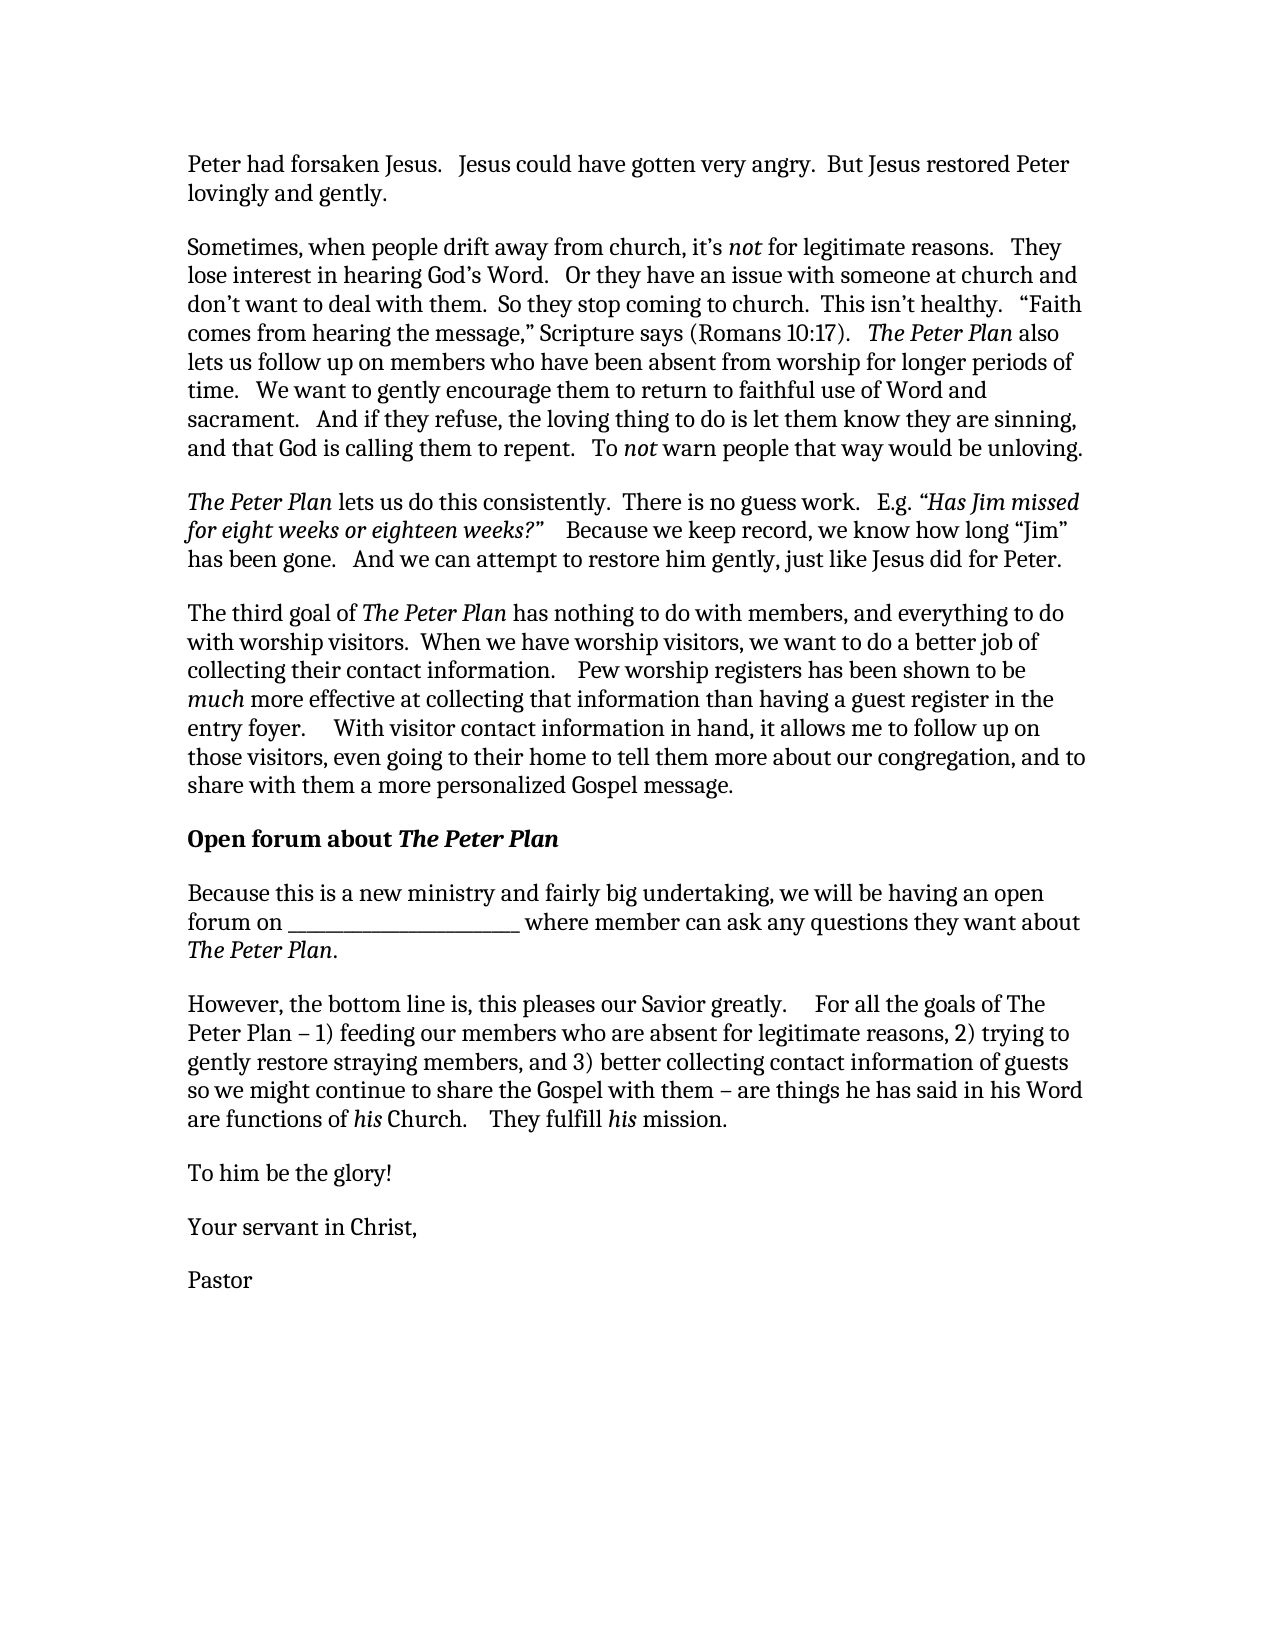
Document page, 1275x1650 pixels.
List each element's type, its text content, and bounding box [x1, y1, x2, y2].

text The third goal of The Peter Plan has nothing to do with members, and everything to do with worship visitors. When we have worship visitors, we want to do a better job of collecting their contact information. Pew worship registers has been shown to be much more effective at collecting that information than having a guest register in the entry foyer. With visitor contact information in hand, it allows me to follow up on those visitors, even going to their home to tell them more about our congregation, and to share with them a more personalized Gospel message. [187, 599, 1087, 800]
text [187, 150, 1087, 207]
text Open forum about The Peter Plan [187, 825, 1087, 854]
text However, the bottom line is, this pleases our Savior greatly. For all the goals of The Peter Plan – 1) feeding our members who are absent for legitimate reasons, 2) trying to gently restore straying members, and 3) better collecting contact information of guests so we might continue to share the Gospel with them – are things he has said in his Word are functions of his Church. They fulfill his mission. [187, 990, 1087, 1134]
text To him be the glory! [187, 1159, 1087, 1187]
text Pastor [187, 1266, 1087, 1295]
text Your servant in Christ, [187, 1212, 1087, 1241]
text The Peter Plan lets us do this consistently. There is no guess work. E.g. “Has Jim missed for eight weeks or eighteen weeks?” Because we keep record, we know how long “Jim” has been gone. And we can attempt to restore him gently, just like Jesus did for Peter. [187, 487, 1087, 574]
text Sometimes, when people drift away from church, it’s not for legitimate reasons. They lose interest in hearing God’s Word. Or they have an issue with someone at church and don’t want to deal with them. So they stop coming to church. This isn’t healthy. “Faith comes from hearing the message,” Scripture says (Romans 10:17). The Peter Plan also lets us follow up on members who have been absent from worship for longer periods of time. We want to gently encourage them to return to faithful use of Word and sacrament. And if they refuse, the loving thing to do is let them know they are sinning, and that God is calling them to repent. To not warn people that way would be unloving. [187, 232, 1087, 462]
text Because this is a new ministry and fairly big undertaking, we will be having an open forum on _________________________ where member can ask any questions they want about The Peter Plan. [187, 879, 1087, 965]
